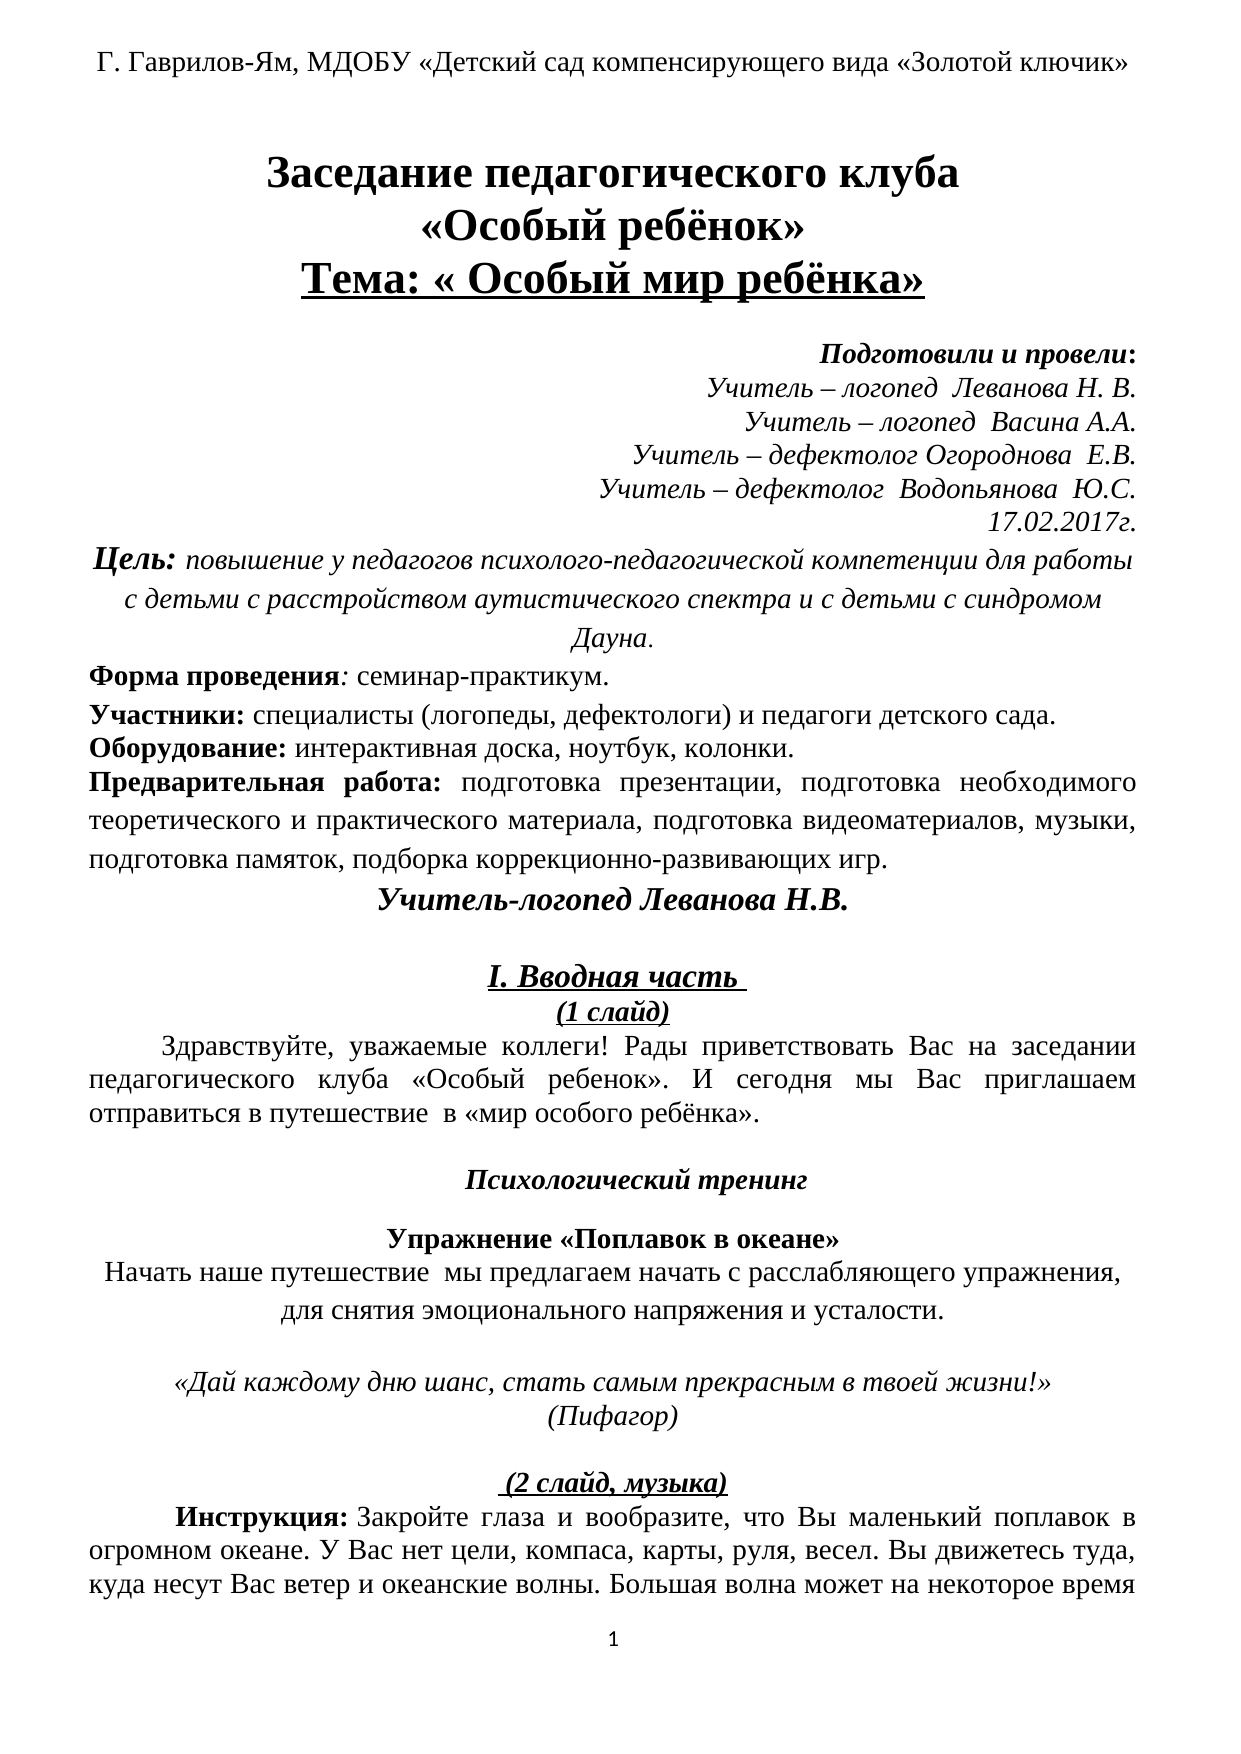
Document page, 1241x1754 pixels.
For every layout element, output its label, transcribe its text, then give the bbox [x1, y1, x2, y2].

text Предварительная работа: подготовка презентации, подготовка необходимого теоретического и практического материала, подготовка видеоматериалов, музыки, подготовка памяток, подборка коррекционно-развивающих игр. [89, 764, 1137, 874]
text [89, 1499, 1137, 1599]
text Учитель – логопед Васина А.А. [89, 404, 1137, 437]
text Начать наше путешествие мы предлагаем начать с расслабляющего упражнения, для снятия эмоционального напряжения и усталости. [89, 1254, 1137, 1326]
text Учитель-логопед Леванова Н.В. [89, 879, 1137, 918]
text Участники: специалисты (логопеды, дефектологи) и педагоги детского сада. [89, 697, 1137, 730]
text Упражнение «Поплавок в океане» [89, 1221, 1137, 1254]
text Психологический тренинг [136, 1162, 1137, 1196]
text 17.02.2017г. [89, 504, 1137, 538]
text Учитель – дефектолог Огороднова Е.В. [89, 437, 1137, 471]
text Заседание педагогического клуба [89, 145, 1137, 198]
text Оборудование: интерактивная доска, ноутбук, колонки. [89, 730, 1137, 764]
text Цель: повышение у педагогов психолого-педагогической компетенции для работы с детьми с расстройством аутистического спектра и с детьми с синдромом Дауна. [89, 538, 1137, 653]
text Здравствуйте, уважаемые коллеги! Рады приветствовать Вас на заседании педагогического клуба «Особый ребенок». И сегодня мы Вас приглашаем отправиться в путешествие в «мир особого ребёнка». [89, 1028, 1137, 1129]
text (Пифагор) [89, 1398, 1137, 1432]
text Г. Гаврилов-Ям, МДОБУ «Детский сад компенсирующего вида «Золотой ключик» [89, 44, 1137, 78]
text Учитель – дефектолог Водопьянова Ю.С. [89, 471, 1137, 504]
text (2 слайд, музыка) [89, 1465, 1137, 1499]
text «Особый ребёнок» [89, 198, 1137, 250]
text «Дай каждому дню шанс, стать самым прекрасным в твоей жизни!» [89, 1364, 1137, 1398]
text I. Вводная часть [89, 956, 1137, 994]
text (1 слайд) [89, 994, 1137, 1028]
text Подготовили и провели: [89, 337, 1137, 370]
text Форма проведения: семинар-практикум. [89, 658, 1137, 692]
text Тема: « Особый мир ребёнка» [89, 250, 1137, 303]
text Учитель – логопед Леванова Н. В. [89, 370, 1137, 404]
